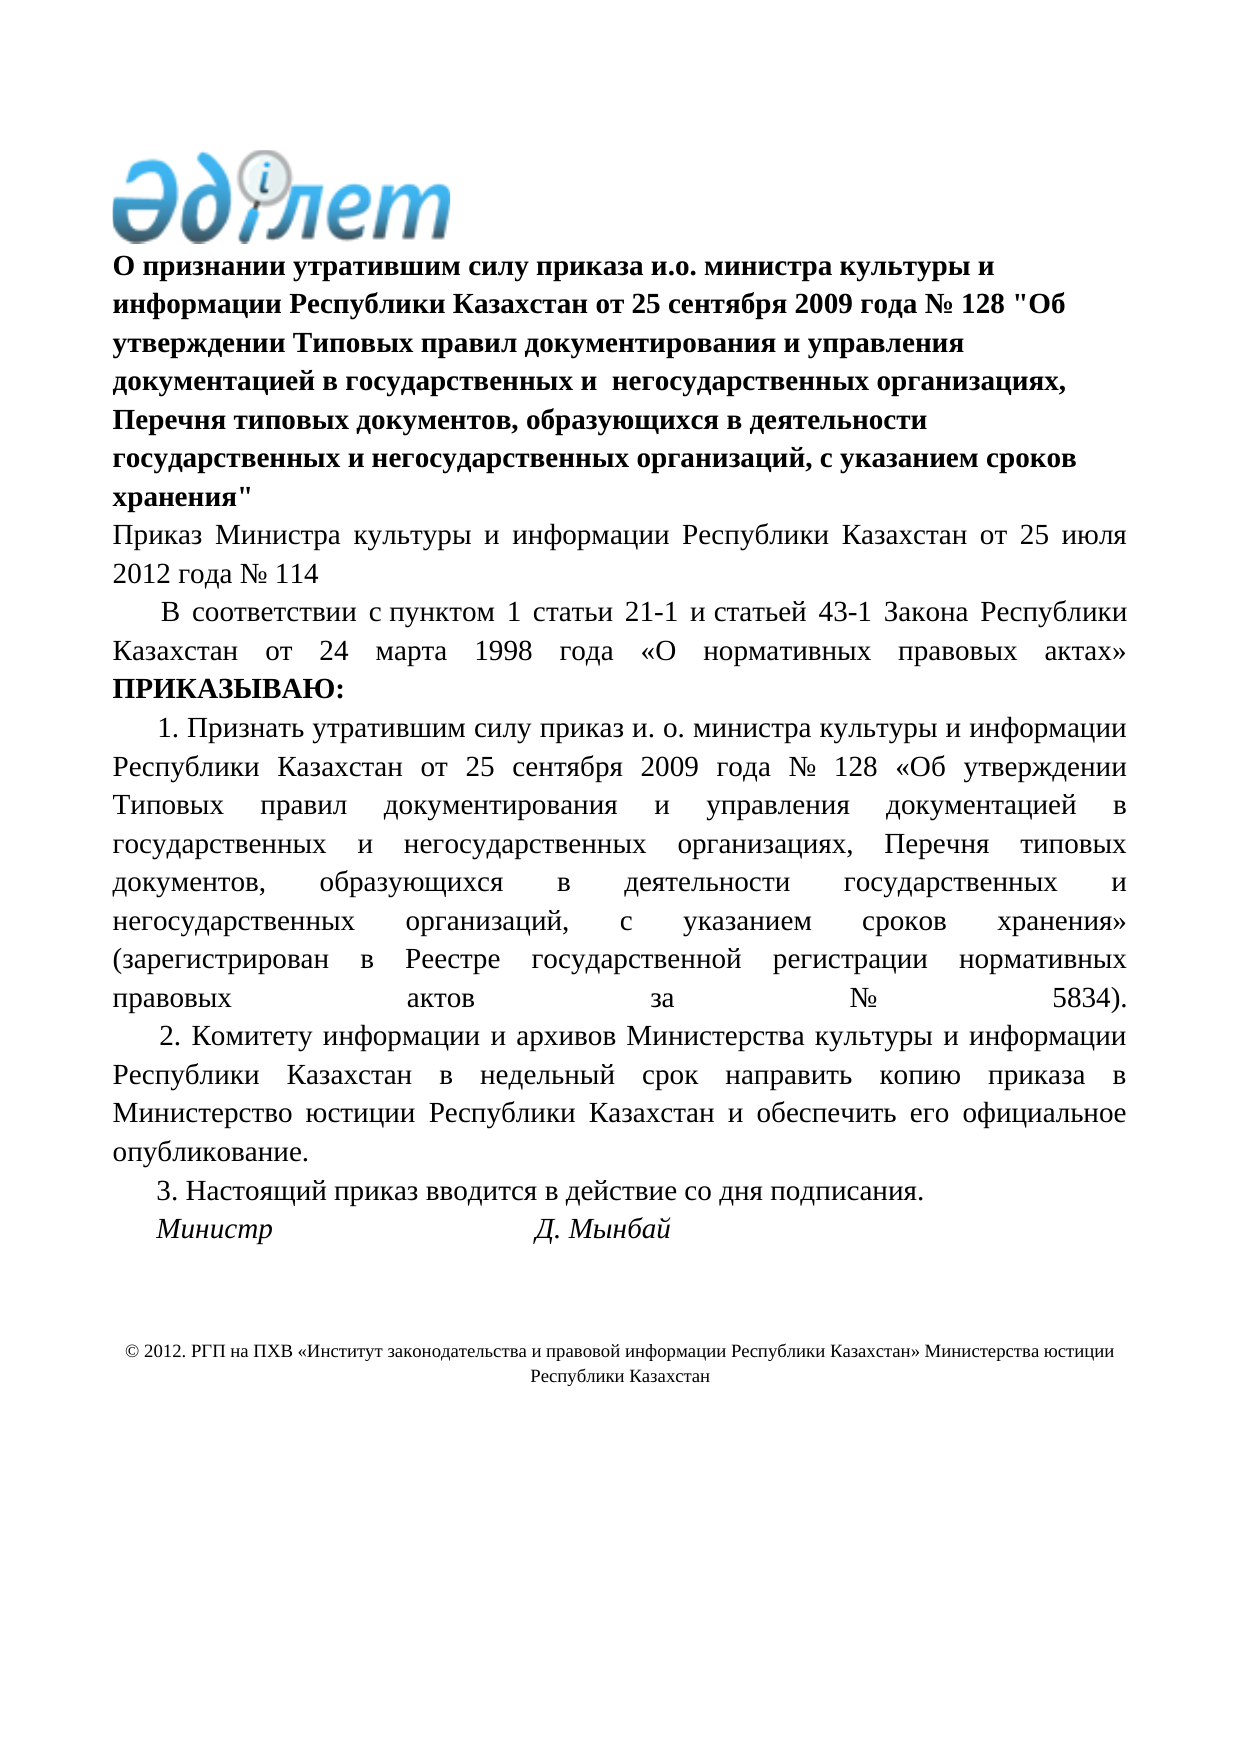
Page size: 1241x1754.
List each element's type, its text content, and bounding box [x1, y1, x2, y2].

text Приказ Министра культуры и информации Республики Казахстан от 25 июля 2012 года № 114 [112, 517, 1128, 589]
text В соответствии с пунктом 1 статьи 21-1 и статьей 43-1 Закона Республики Казахстан от 24 марта 1998 года «О нормативных правовых актах» ПРИКАЗЫВАЮ: 1. Признать утратившим силу приказ и. о. министра культуры и информации Республики Казахстан от 25 сентября 2009 года № 128 «Об утверждении Типовых правил документирования и управления документацией в государственных и негосударственных организациях, Перечня типовых документов, образующихся в деятельности государственных и негосударственных организаций, с указанием сроков хранения» (зарегистрирован в Реестре государственной регистрации нормативных правовых актов за № 5834). 2. Комитету информации и архивов Министерства культуры и информации Республики Казахстан в недельный срок направить копию приказа в Министерство юстиции Республики Казахстан и обеспечить его официальное опубликование. 3. Настоящий приказ вводится в действие со дня подписания. [112, 594, 1128, 1206]
picture [112, 150, 451, 244]
text © 2012. РГП на ПХВ «Институт законодательства и правовой информации Республики Казахстан» Министерства юстиции Республики Казахстан [112, 1340, 1128, 1387]
text О признании утратившим силу приказа и.о. министра культуры и информации Республики Казахстан от 25 сентября 2009 года № 128 "Об утверждении Типовых правил документирования и управления документацией в государственных и негосударственных организациях, Перечня типовых документов, образующихся в деятельности государственных и негосударственных организаций, с указанием сроков хранения" [112, 248, 1128, 512]
text Министр Д. Мынбай [112, 1211, 1128, 1245]
